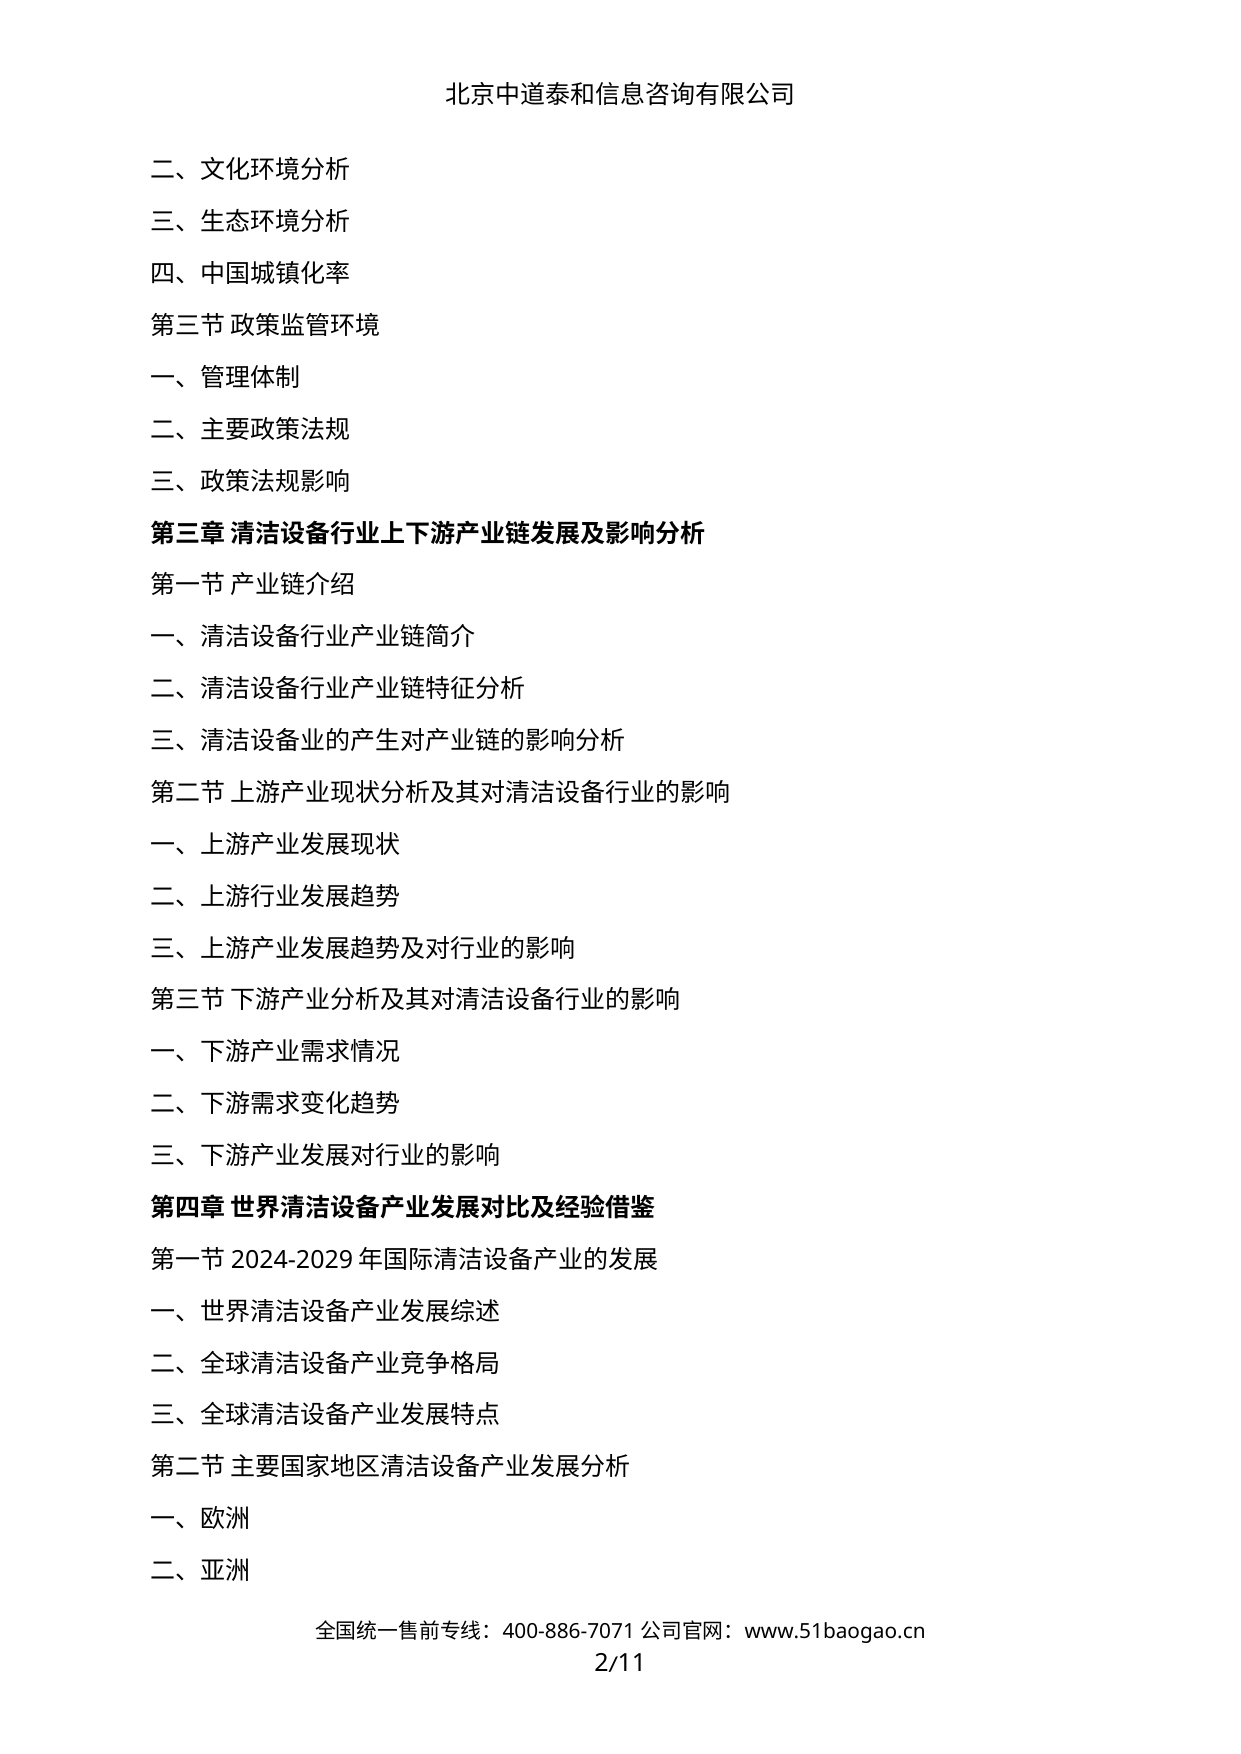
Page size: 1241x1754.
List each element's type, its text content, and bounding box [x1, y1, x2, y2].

text 三、全球清洁设备产业发展特点 [150, 1395, 1090, 1431]
text 二、亚洲 [150, 1551, 1090, 1587]
text 三、生态环境分析 [150, 202, 1090, 238]
text 二、全球清洁设备产业竞争格局 [150, 1343, 1090, 1379]
text 一、下游产业需求情况 [150, 1032, 1090, 1068]
text 第二节 主要国家地区清洁设备产业发展分析 [150, 1447, 1090, 1483]
text 二、上游行业发展趋势 [150, 876, 1090, 912]
text 第一节 2024-2029年国际清洁设备产业的发展 [150, 1239, 1090, 1276]
text 第二节 上游产业现状分析及其对清洁设备行业的影响 [150, 772, 1090, 809]
text 第三节 政策监管环境 [150, 306, 1090, 342]
text 三、政策法规影响 [150, 461, 1090, 497]
text 二、清洁设备行业产业链特征分析 [150, 669, 1090, 705]
text 三、下游产业发展对行业的影响 [150, 1136, 1090, 1172]
text 三、上游产业发展趋势及对行业的影响 [150, 928, 1090, 964]
text 一、管理体制 [150, 357, 1090, 394]
text 第一节 产业链介绍 [150, 565, 1090, 601]
text 四、中国城镇化率 [150, 254, 1090, 290]
text 第三章 清洁设备行业上下游产业链发展及影响分析 [150, 513, 1090, 549]
text 一、世界清洁设备产业发展综述 [150, 1291, 1090, 1327]
text 二、主要政策法规 [150, 409, 1090, 446]
text 二、下游需求变化趋势 [150, 1084, 1090, 1120]
text 一、欧洲 [150, 1499, 1090, 1535]
text 一、上游产业发展现状 [150, 824, 1090, 861]
text 二、文化环境分析 [150, 150, 1090, 186]
text 一、清洁设备行业产业链简介 [150, 617, 1090, 653]
text 第四章 世界清洁设备产业发展对比及经验借鉴 [150, 1187, 1090, 1224]
text 第三节 下游产业分析及其对清洁设备行业的影响 [150, 980, 1090, 1016]
text 三、清洁设备业的产生对产业链的影响分析 [150, 721, 1090, 757]
